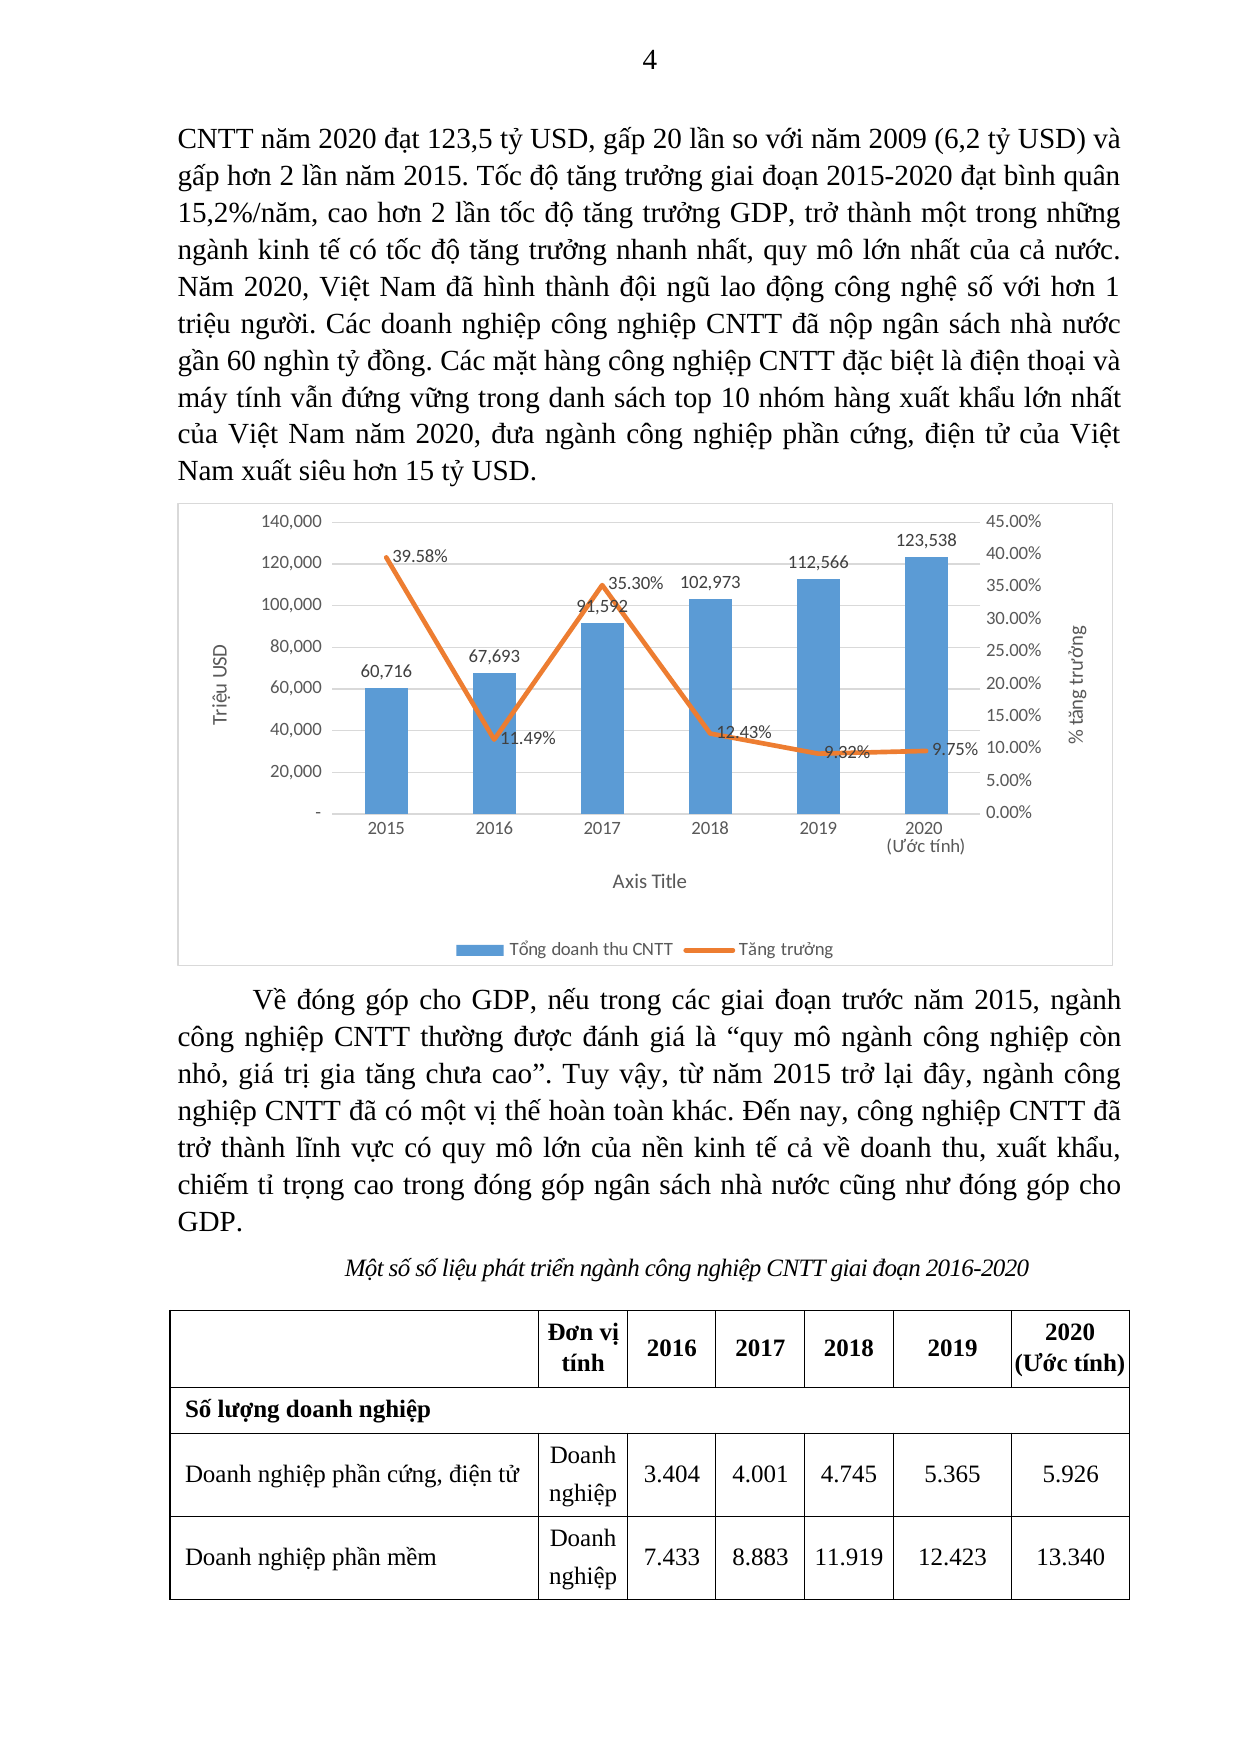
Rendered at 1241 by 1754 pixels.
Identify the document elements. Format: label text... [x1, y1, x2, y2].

table_cell 11.919 [805, 1517, 893, 1599]
table_cell Doanh nghiệp phần cứng, điện tử [171, 1434, 538, 1516]
text Về đóng góp cho GDP, nếu trong các giai đoạn trước năm 2015, ngành công nghiệp CNTT thường được đánh giá là “quy mô ngành công nghiệp còn nhỏ, giá trị gia tăng chưa cao”. Tuy vậy, từ năm 2015 trở lại đây, ngành công nghiệp CNTT đã có một vị thế hoàn toàn khác. Đến nay, công nghiệp CNTT đã trở thành lĩnh vực có quy mô lớn của nền kinh tế cả về doanh thu, xuất khẩu, chiếm tỉ trọng cao trong đóng góp ngân sách nhà nước cũng như đóng góp cho GDP. [177, 982, 1122, 1237]
table_cell 12.423 [894, 1517, 1011, 1599]
table_header 2018 [805, 1311, 893, 1387]
table_cell Doanh nghiệp [539, 1517, 627, 1599]
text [177, 122, 1122, 487]
text Một số số liệu phát triển ngành công nghiệp CNTT giai đoạn 2016-2020 [177, 1253, 1122, 1282]
table_cell 5.365 [894, 1434, 1011, 1516]
table_cell 7.433 [628, 1517, 715, 1599]
table_header Đơn vị tính [539, 1311, 627, 1387]
table_header 2019 [894, 1311, 1011, 1387]
table_header 2020 (Ước tính) [1012, 1311, 1129, 1387]
table_cell 4.001 [716, 1434, 804, 1516]
table_cell Doanh nghiệp [539, 1434, 627, 1516]
table_header 2017 [716, 1311, 804, 1387]
table_cell Số lượng doanh nghiệp [171, 1388, 1129, 1432]
table_header [171, 1311, 538, 1387]
table_cell 13.340 [1012, 1517, 1129, 1599]
table_cell 4.745 [805, 1434, 893, 1516]
table_header 2016 [628, 1311, 715, 1387]
table_cell 5.926 [1012, 1434, 1129, 1516]
table_cell 3.404 [628, 1434, 715, 1516]
table_cell Doanh nghiệp phần mềm [171, 1517, 538, 1599]
table_cell 8.883 [716, 1517, 804, 1599]
